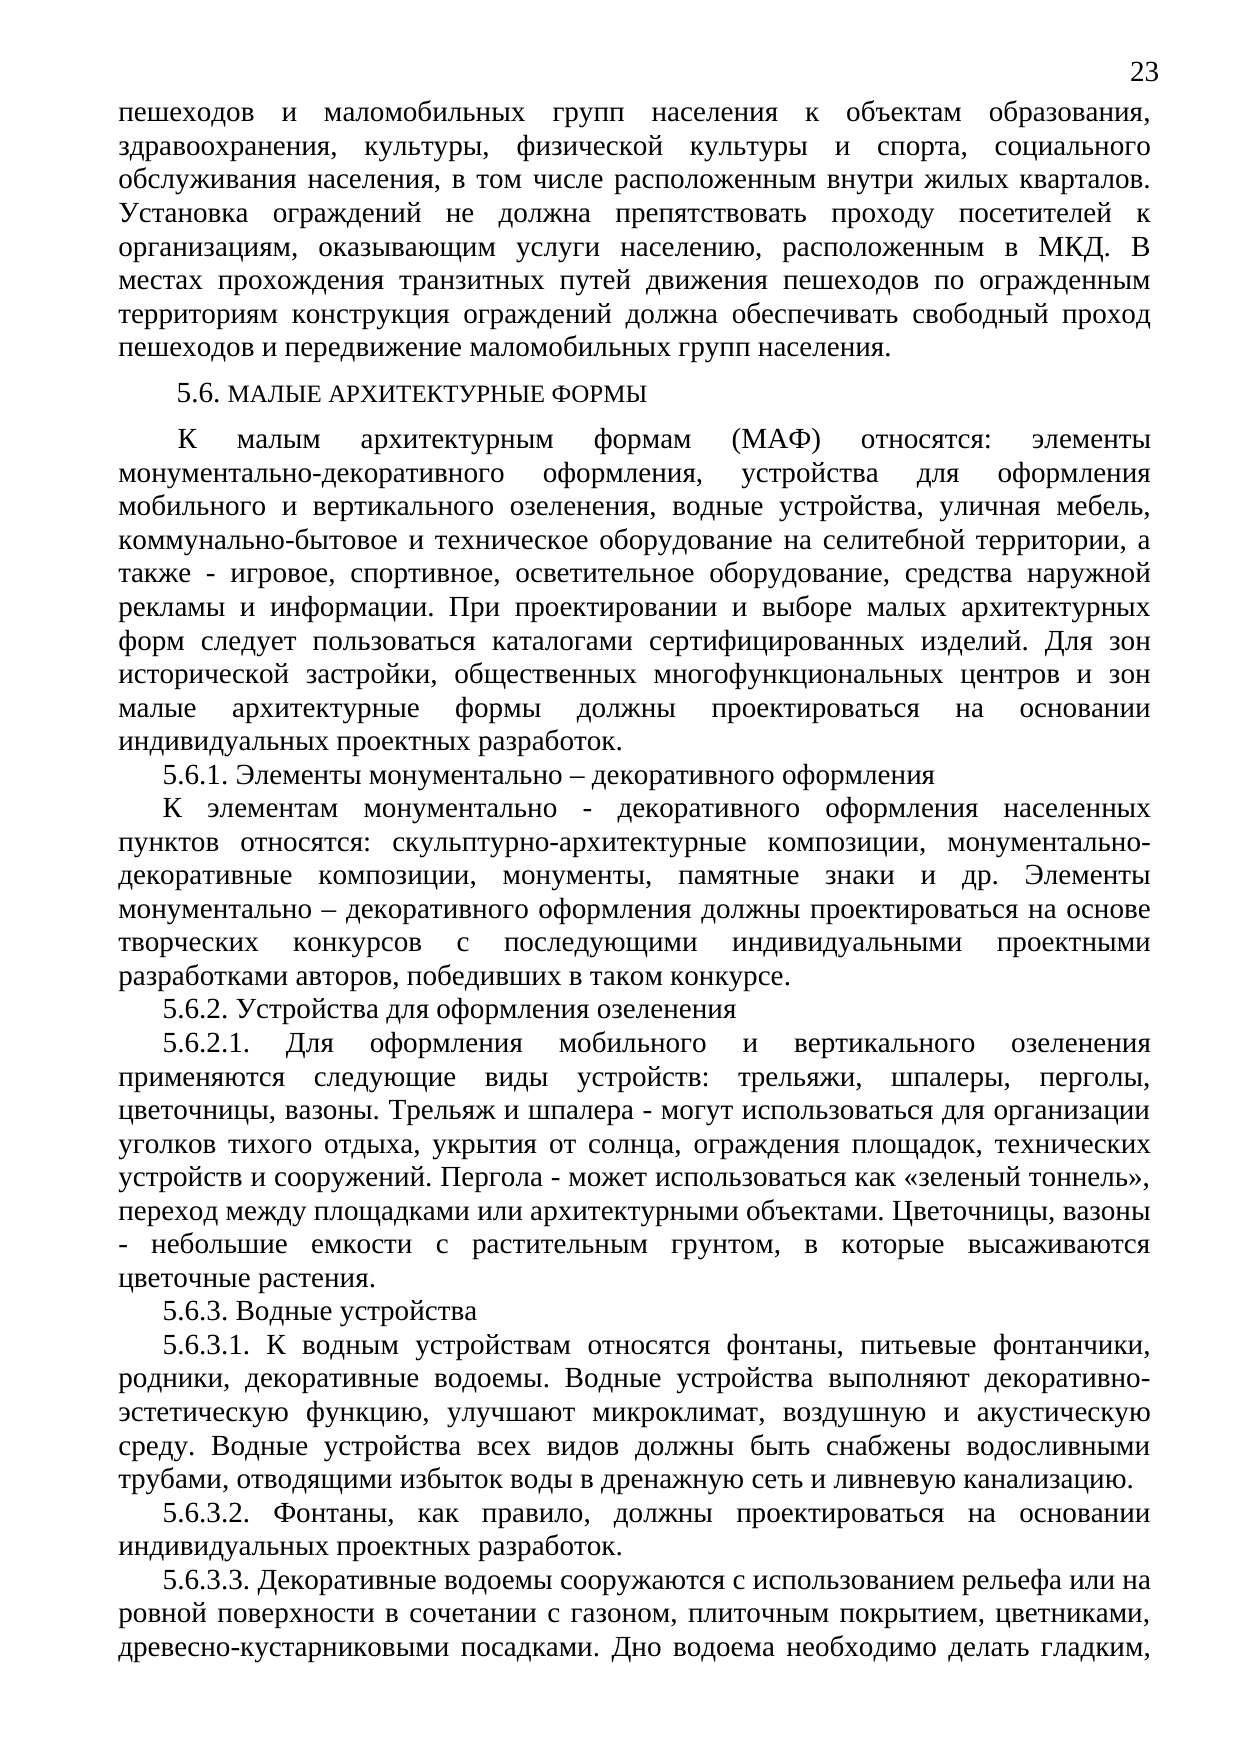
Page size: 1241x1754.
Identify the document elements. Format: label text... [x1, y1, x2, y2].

text 5.6.3.1. К водным устройствам относятся фонтаны, питьевые фонтанчики, родники, декоративные водоемы. Водные устройства выполняют декоративно-эстетическую функцию, улучшают микроклимат, воздушную и акустическую среду. Водные устройства всех видов должны быть снабжены водосливными трубами, отводящими избыток воды в дренажную сеть и ливневую канализацию. [118, 1327, 1152, 1495]
text 5.6.3.2. Фонтаны, как правило, должны проектироваться на основании индивидуальных проектных разработок. [118, 1495, 1152, 1562]
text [118, 94, 1152, 363]
text К элементам монументально - декоративного оформления населенных пунктов относятся: скульптурно-архитектурные композиции, монументально-декоративные композиции, монументы, памятные знаки и др. Элементы монументально – декоративного оформления должны проектироваться на основе творческих конкурсов с последующими индивидуальными проектными разработками авторов, победивших в таком конкурсе. [118, 790, 1152, 992]
text 5.6.3. Водные устройства [118, 1293, 1152, 1327]
text К малым архитектурным формам (МАФ) относятся: элементы монументально-декоративного оформления, устройства для оформления мобильного и вертикального озеленения, водные устройства, уличная мебель, коммунально-бытовое и техническое оборудование на селитебной территории, а также - игровое, спортивное, осветительное оборудование, средства наружной рекламы и информации. При проектировании и выборе малых архитектурных форм следует пользоваться каталогами сертифицированных изделий. Для зон исторической застройки, общественных многофункциональных центров и зон малые архитектурные формы должны проектироваться на основании индивидуальных проектных разработок. [118, 421, 1152, 757]
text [118, 1562, 1152, 1662]
subtitle 5.6. МАЛЫЕ АРХИТЕКТУРНЫЕ ФОРМЫ [118, 375, 1152, 409]
text 5.6.1. Элементы монументально – декоративного оформления [118, 757, 1152, 790]
text 5.6.2. Устройства для оформления озеленения [118, 992, 1152, 1025]
text 5.6.2.1. Для оформления мобильного и вертикального озеленения применяются следующие виды устройств: трельяжи, шпалеры, перголы, цветочницы, вазоны. Трельяж и шпалера - могут использоваться для организации уголков тихого отдыха, укрытия от солнца, ограждения площадок, технических устройств и сооружений. Пергола - может использоваться как «зеленый тоннель», переход между площадками или архитектурными объектами. Цветочницы, вазоны - небольшие емкости с растительным грунтом, в которые высаживаются цветочные растения. [118, 1025, 1152, 1293]
